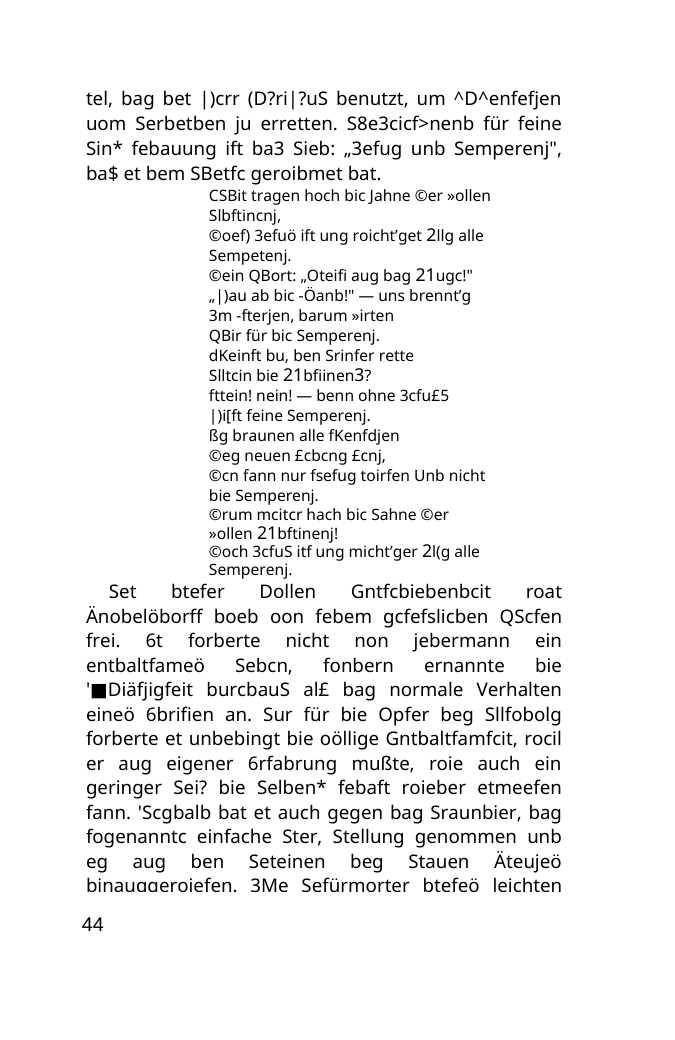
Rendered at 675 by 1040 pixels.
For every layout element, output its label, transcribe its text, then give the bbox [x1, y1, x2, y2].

text QBir für bic Semperenj. [209, 325, 669, 345]
text 3m -fterjen, barum »irten [209, 305, 669, 325]
text „|)au ab bic -Öanb!" — uns brennt’g [209, 285, 669, 305]
text |)i[ft feine Semperenj. [209, 405, 669, 425]
text 44 [82, 915, 104, 935]
text ©oef) 3efuö ift ung roicht’get 2llg alle Sempetenj. [209, 225, 492, 265]
text ©och 3cfuS itf ung micht’ger 2l(g alle Semperenj. [209, 543, 492, 579]
text Slltcin bie 21bfiinen3? [209, 365, 669, 385]
text ©rum mcitcr hach bic Sahne ©er »ollen 21bftinenj! [209, 505, 492, 543]
text dKeinft bu, ben Srinfer rette [209, 345, 669, 365]
text ©cn fann nur fsefug toirfen Unb nicht bie Semperenj. [209, 465, 492, 505]
text fttein! nein! — benn ohne 3cfu£5 [209, 385, 669, 405]
text ßg braunen alle fKenfdjen [209, 425, 669, 445]
text ©eg neuen £cbcng £cnj, [209, 445, 669, 465]
text CSBit tragen hoch bic Jahne ©er »ollen Slbftincnj, [209, 185, 492, 225]
text tel, bag bet |)crr (D?ri|?uS benutzt, um ^D^enfefjen uom Serbetben ju erretten. S8e3cicf>nenb für feine Sin* febauung ift ba3 Sieb: „3efug unb Semperenj", ba$ et bem SBetfc geroibmet bat. [86, 85, 562, 185]
text Set btefer Dollen Gntfcbiebenbcit roat Änobelöborff boeb oon febem gcfefslicben QScfen frei. 6t forberte nicht non jebermann ein entbaltfameö Sebcn, fonbern ernannte bie '■Diäfjigfeit burcbauS al£ bag normale Verhalten eineö 6brifien an. Sur für bie Opfer beg Sllfobolg forberte et unbebingt bie oöllige Gntbaltfamfcit, rocil er aug eigener 6rfabrung mußte, roie auch ein geringer Sei? bie Selben* febaft roieber etmeefen fann. 'Scgbalb bat et auch gegen bag Sraunbier, bag fogenanntc einfache Ster, Stellung genommen unb eg aug ben Seteinen beg Stauen Äteujeö binauggeroiefen. 3Me Sefürmorter btefeö leichten Sieteg [86, 579, 562, 892]
text ©ein QBort: „Oteifi aug bag 21ugc!" [209, 265, 669, 285]
